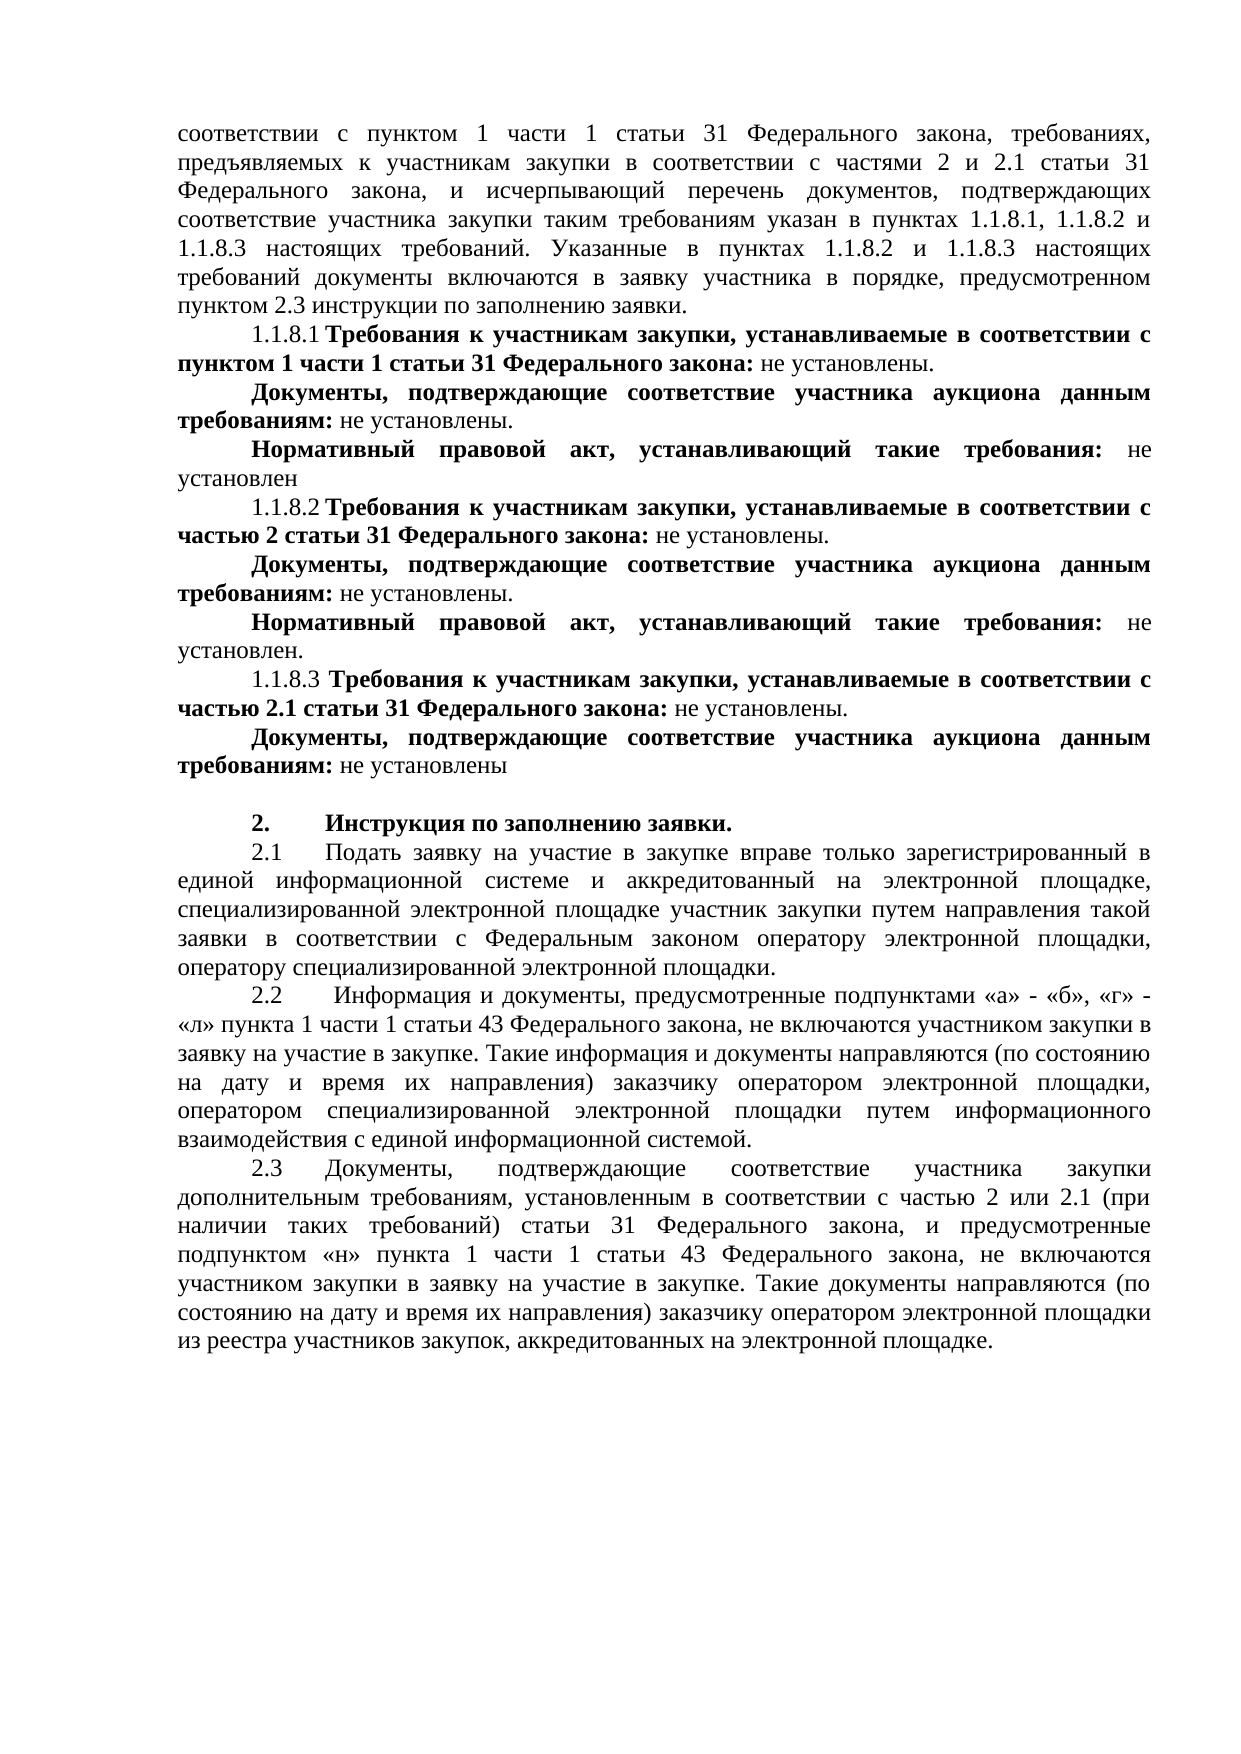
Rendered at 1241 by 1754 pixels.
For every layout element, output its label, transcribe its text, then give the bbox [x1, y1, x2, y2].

list Информация и документы, предусмотренные подпунктами «а» - «б», «г» - «л» пункта 1 части 1 статьи 43 Федерального закона, не включаются участником закупки в заявку на участие в закупке. Такие информация и документы направляются (по состоянию на дату и время их направления) заказчику оператором электронной площадки, оператором специализированной электронной площадки путем информационного взаимодействия с единой информационной системой. [177, 981, 1152, 1153]
list Документы, подтверждающие соответствие участника закупки дополнительным требованиям, установленным в соответствии с частью 2 или 2.1 (при наличии таких требований) статьи 31 Федерального закона, и предусмотренные подпунктом «н» пункта 1 части 1 статьи 43 Федерального закона, не включаются участником закупки в заявку на участие в закупке. Такие документы направляются (по состоянию на дату и время их направления) заказчику оператором электронной площадки из реестра участников закупок, аккредитованных на электронной площадке. [177, 1153, 1152, 1354]
list Требования к участникам закупки, устанавливаемые в соответствии с частью 2 статьи 31 Федерального закона: не установлены. [177, 492, 1152, 549]
list Документы, подтверждающие соответствие участника аукциона данным требованиям: не установлены. [177, 377, 1152, 434]
list Требования к участникам закупки, устанавливаемые в соответствии с пунктом 1 части 1 статьи 31 Федерального закона: не установлены. [177, 319, 1152, 377]
list Нормативный правовой акт, устанавливающий такие требования: не установлен. [177, 607, 1152, 664]
list 1.1.8.3 Требования к участникам закупки, устанавливаемые в соответствии с частью 2.1 статьи 31 Федерального закона: не установлены. [177, 664, 1152, 722]
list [177, 118, 1152, 319]
list Подать заявку на участие в закупке вправе только зарегистрированный в единой информационной системе и аккредитованный на электронной площадке, специализированной электронной площадке участник закупки путем направления такой заявки в соответствии с Федеральным законом оператору электронной площадки, оператору специализированной электронной площадки. [177, 837, 1152, 981]
list Нормативный правовой акт, устанавливающий такие требования: не установлен [177, 434, 1152, 492]
list Документы, подтверждающие соответствие участника аукциона данным требованиям: не установлены [177, 722, 1152, 779]
list Документы, подтверждающие соответствие участника аукциона данным требованиям: не установлены. [177, 549, 1152, 607]
list Инструкция по заполнению заявки. [177, 808, 1152, 837]
